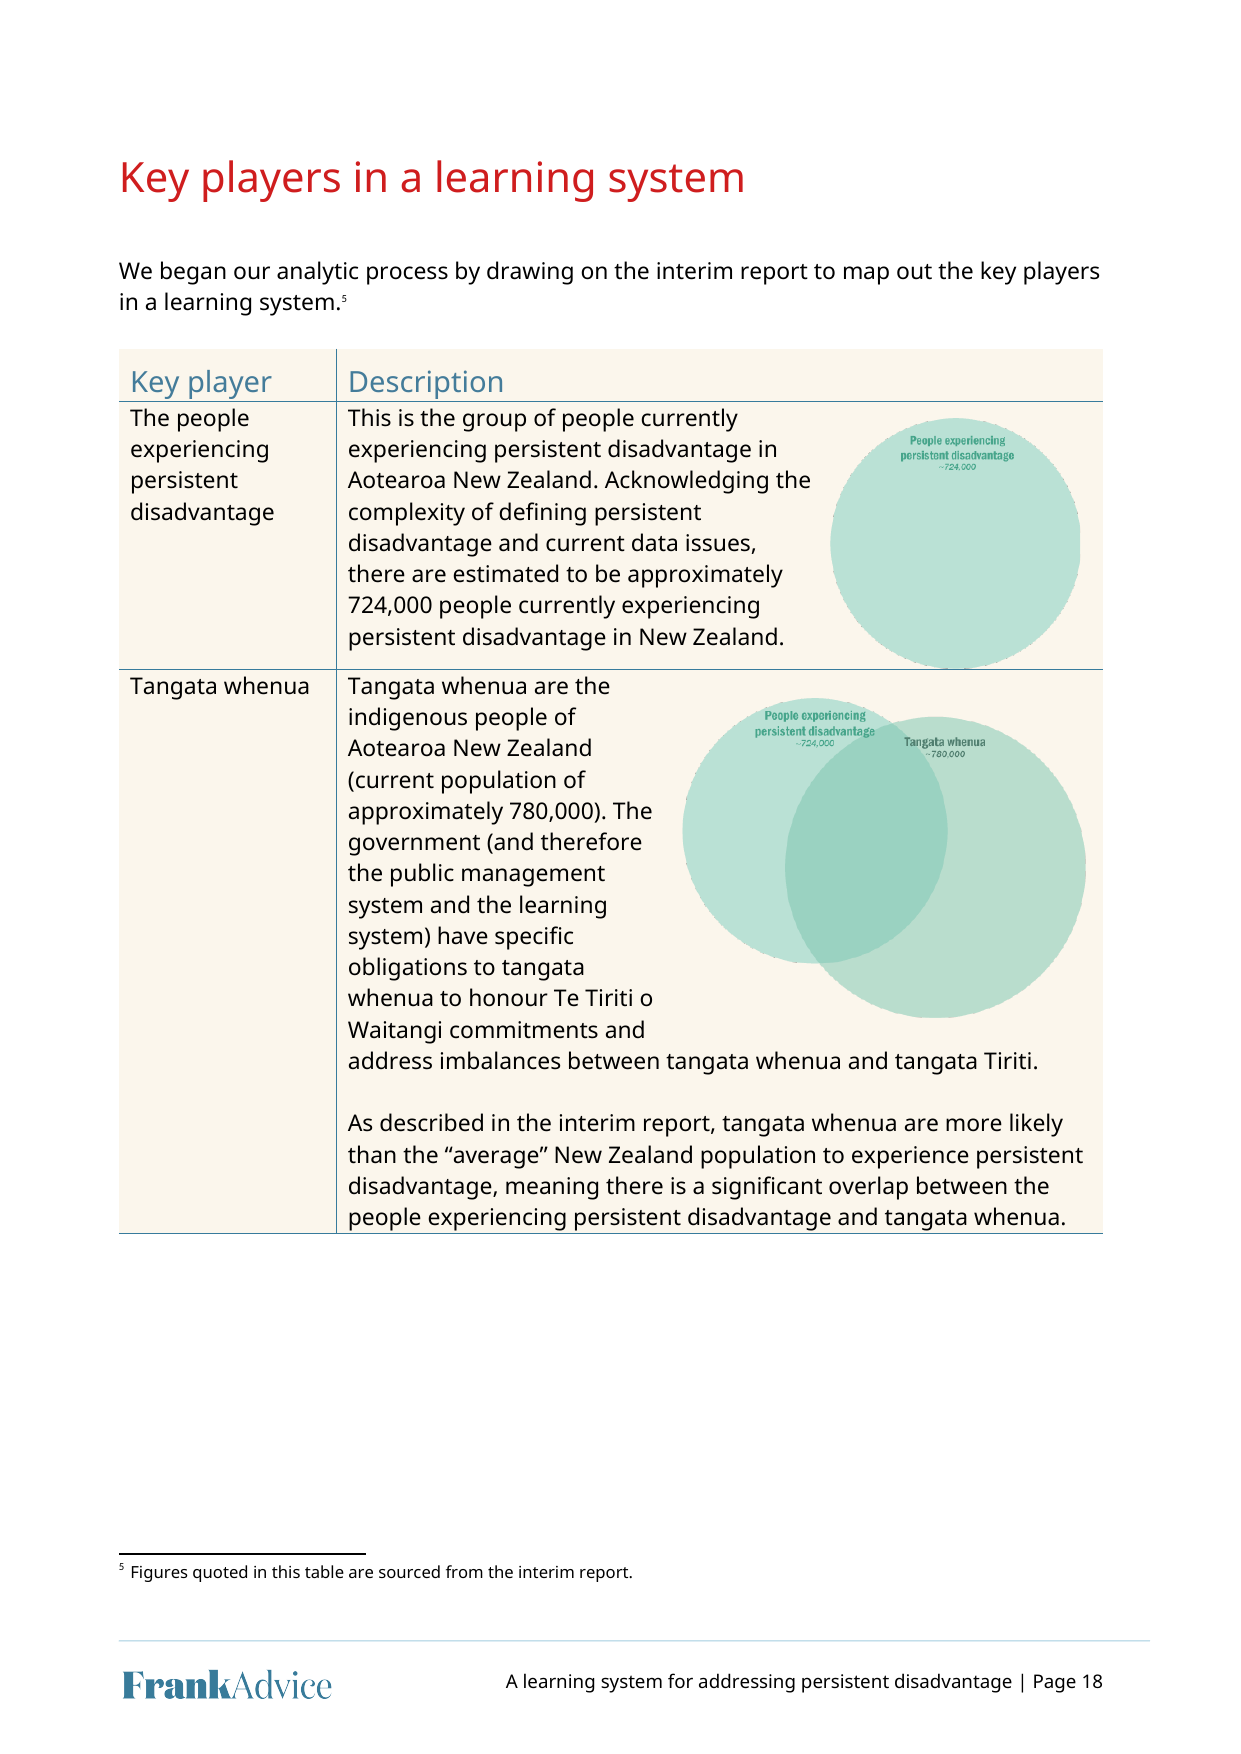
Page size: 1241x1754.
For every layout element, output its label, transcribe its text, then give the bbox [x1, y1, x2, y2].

table_cell Tangata whenua [119, 670, 336, 1232]
table_header Description [337, 349, 1103, 401]
picture [682, 698, 1086, 1018]
table_cell This is the group of people currently experiencing persistent disadvantage in Aotearoa New Zealand. Acknowledging the complexity of defining persistent disadvantage and current data issues, there are estimated to be approximately 724,000 people currently experiencing persistent disadvantage in New Zealand. [337, 402, 1103, 669]
picture [113, 1661, 339, 1706]
table_cell The people experiencing persistent disadvantage [119, 402, 336, 669]
text Key players in a learning system [119, 148, 1103, 205]
text We began our analytic process by drawing on the interim report to map out the key players in a learning system. [119, 255, 1103, 317]
table_cell Tangata whenua are the indigenous people of Aotearoa New Zealand (current population of approximately 780,000). The government (and therefore the public management system and the learning system) have specific obligations to tangata whenua to honour Te Tiriti o Waitangi commitments and address imbalances between tangata whenua and tangata Tiriti. As described in the interim report, tangata whenua are more likely than the “average” New Zealand population to experience persistent disadvantage, meaning there is a significant overlap between the people experiencing persistent disadvantage and tangata whenua. [337, 670, 1103, 1232]
picture [830, 418, 1080, 669]
table_header Key player [119, 349, 336, 401]
